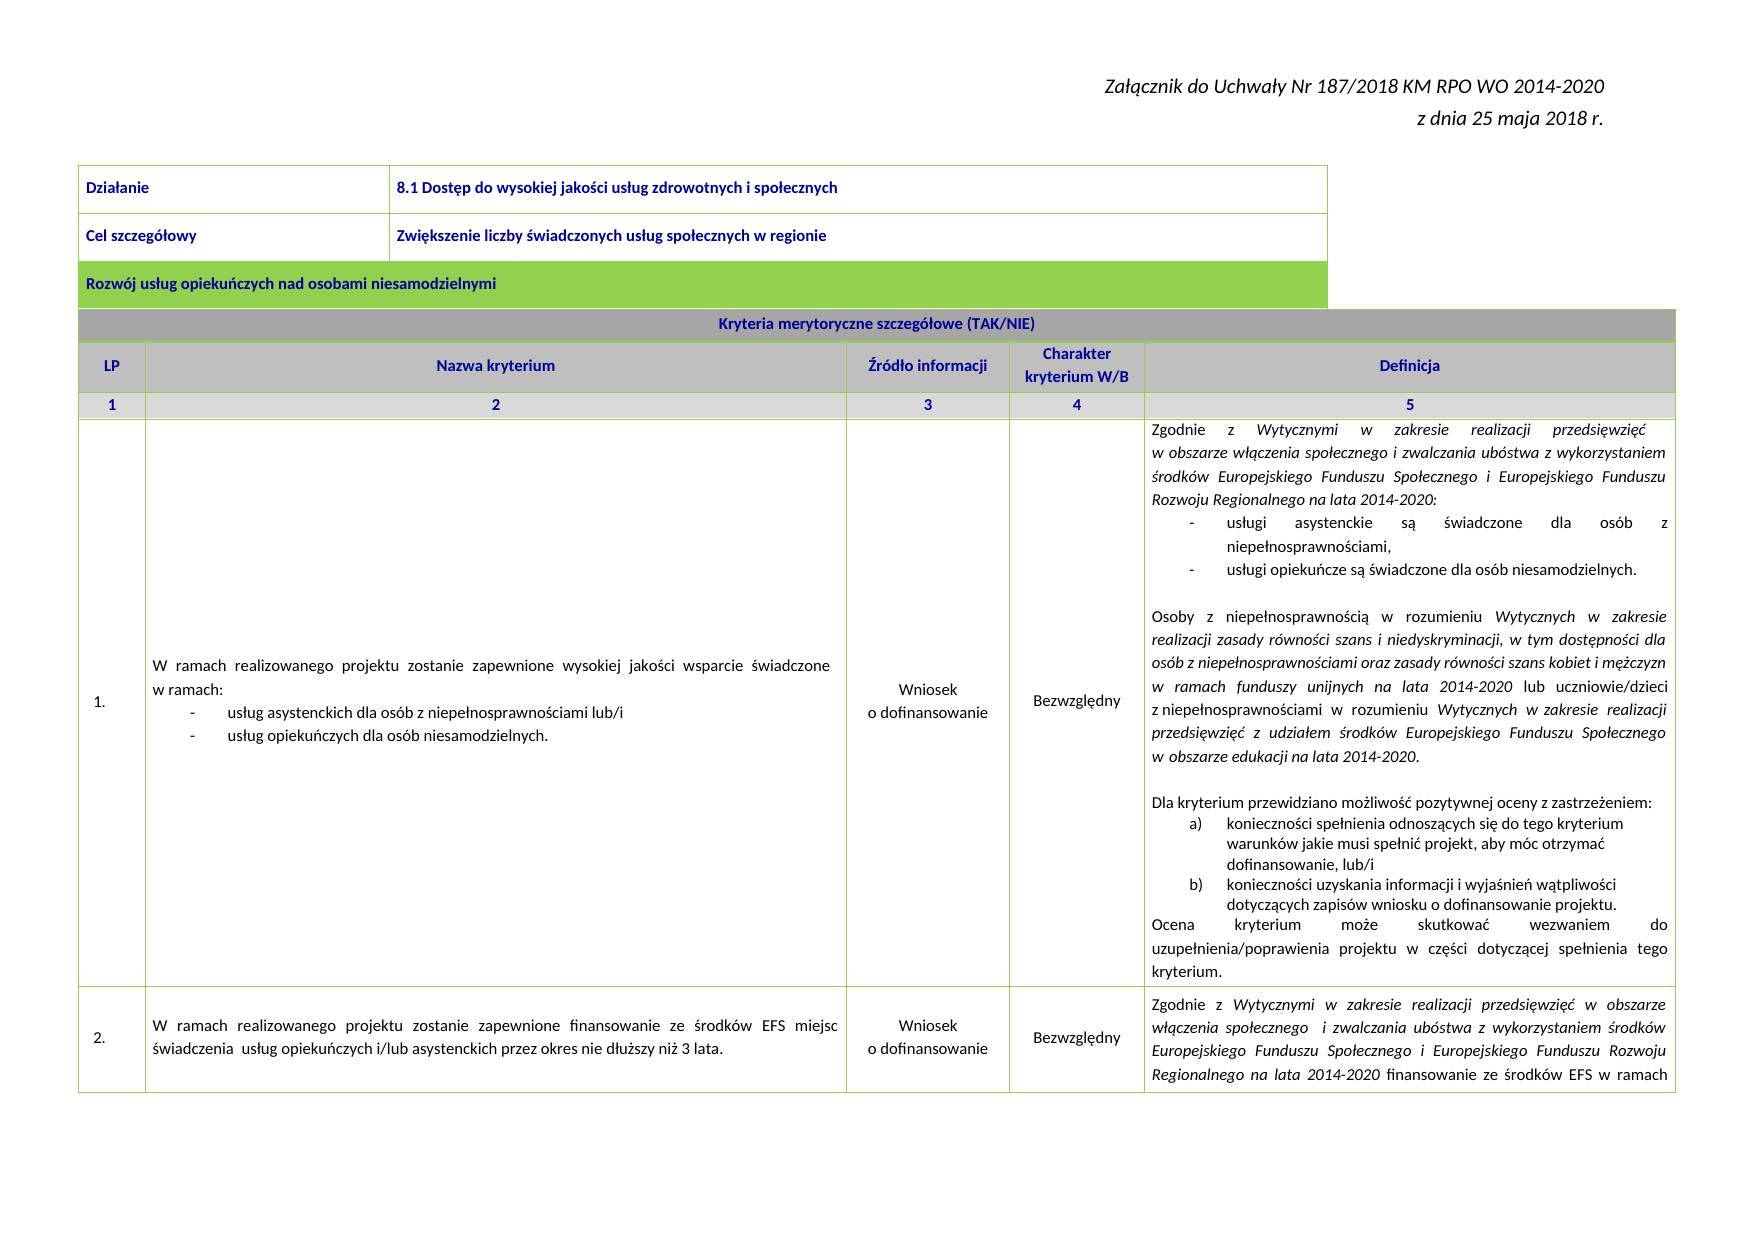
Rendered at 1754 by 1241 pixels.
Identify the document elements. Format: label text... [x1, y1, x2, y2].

table_cell Bezwzględny [1010, 987, 1144, 1092]
table_cell 5 [1145, 393, 1675, 418]
table_cell Wniosek o dofinansowanie [847, 420, 1009, 986]
table_cell [79, 420, 145, 986]
table_cell W ramach realizowanego projektu zostanie zapewnione wysokiej jakości wsparcie świadczone w ramach: usług asystenckich dla osób z niepełnosprawnościami lub/i usług opiekuńczych dla osób niesamodzielnych. [146, 420, 846, 986]
table_cell Nazwa kryterium [146, 343, 846, 392]
table_cell Kryteria merytoryczne szczegółowe (TAK/NIE) [79, 310, 1675, 341]
table_cell Bezwzględny [1010, 420, 1144, 986]
table_cell LP [79, 343, 145, 392]
table_cell 2 [146, 393, 846, 418]
table_cell Źródło informacji [847, 343, 1009, 392]
table_cell Zwiększenie liczby świadczonych usług społecznych w regionie [390, 214, 1327, 261]
table_cell 3 [847, 393, 1009, 418]
table_cell Definicja [1145, 343, 1675, 392]
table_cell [146, 987, 846, 1092]
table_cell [1145, 987, 1675, 1092]
table_cell 1 [79, 393, 145, 418]
table_cell Rozwój usług opiekuńczych nad osobami niesamodzielnymi [79, 262, 1327, 308]
table_cell Charakter kryterium W/B [1010, 343, 1144, 392]
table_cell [847, 987, 1009, 1092]
table_cell Zgodnie z Wytycznymi w zakresie realizacji przedsięwzięć w obszarze włączenia społecznego i zwalczania ubóstwa z wykorzystaniem środków Europejskiego Funduszu Społecznego i Europejskiego Funduszu Rozwoju Regionalnego na lata 2014-2020: usługi asystenckie są świadczone dla osób z niepełnosprawnościami, usługi opiekuńcze są świadczone dla osób niesamodzielnych. Osoby z niepełnosprawnością w rozumieniu Wytycznych w zakresie realizacji zasady równości szans i niedyskryminacji, w tym dostępności dla osób z niepełnosprawnościami oraz zasady równości szans kobiet i mężczyzn w ramach funduszy unijnych na lata 2014-2020 lub uczniowie/dzieci z niepełnosprawnościami w rozumieniu Wytycznych w zakresie realizacji przedsięwzięć z udziałem środków Europejskiego Funduszu Społecznego w obszarze edukacji na lata 2014-2020. Dla kryterium przewidziano możliwość pozytywnej oceny z zastrzeżeniem: konieczności spełnienia odnoszących się do tego kryterium warunków jakie musi spełnić projekt, aby móc otrzymać dofinansowanie, lub/i konieczności uzyskania informacji i wyjaśnień wątpliwości dotyczących zapisów wniosku o dofinansowanie projektu. Ocena kryterium może skutkować wezwaniem do uzupełnienia/poprawienia projektu w części dotyczącej spełnienia tego kryterium. [1145, 420, 1675, 986]
table_cell 4 [1010, 393, 1144, 418]
table_cell [79, 987, 145, 1092]
table_cell 8.1 Dostęp do wysokiej jakości usług zdrowotnych i społecznych [390, 166, 1327, 213]
table_cell Cel szczegółowy [79, 214, 389, 261]
table_cell Działanie [79, 166, 389, 213]
